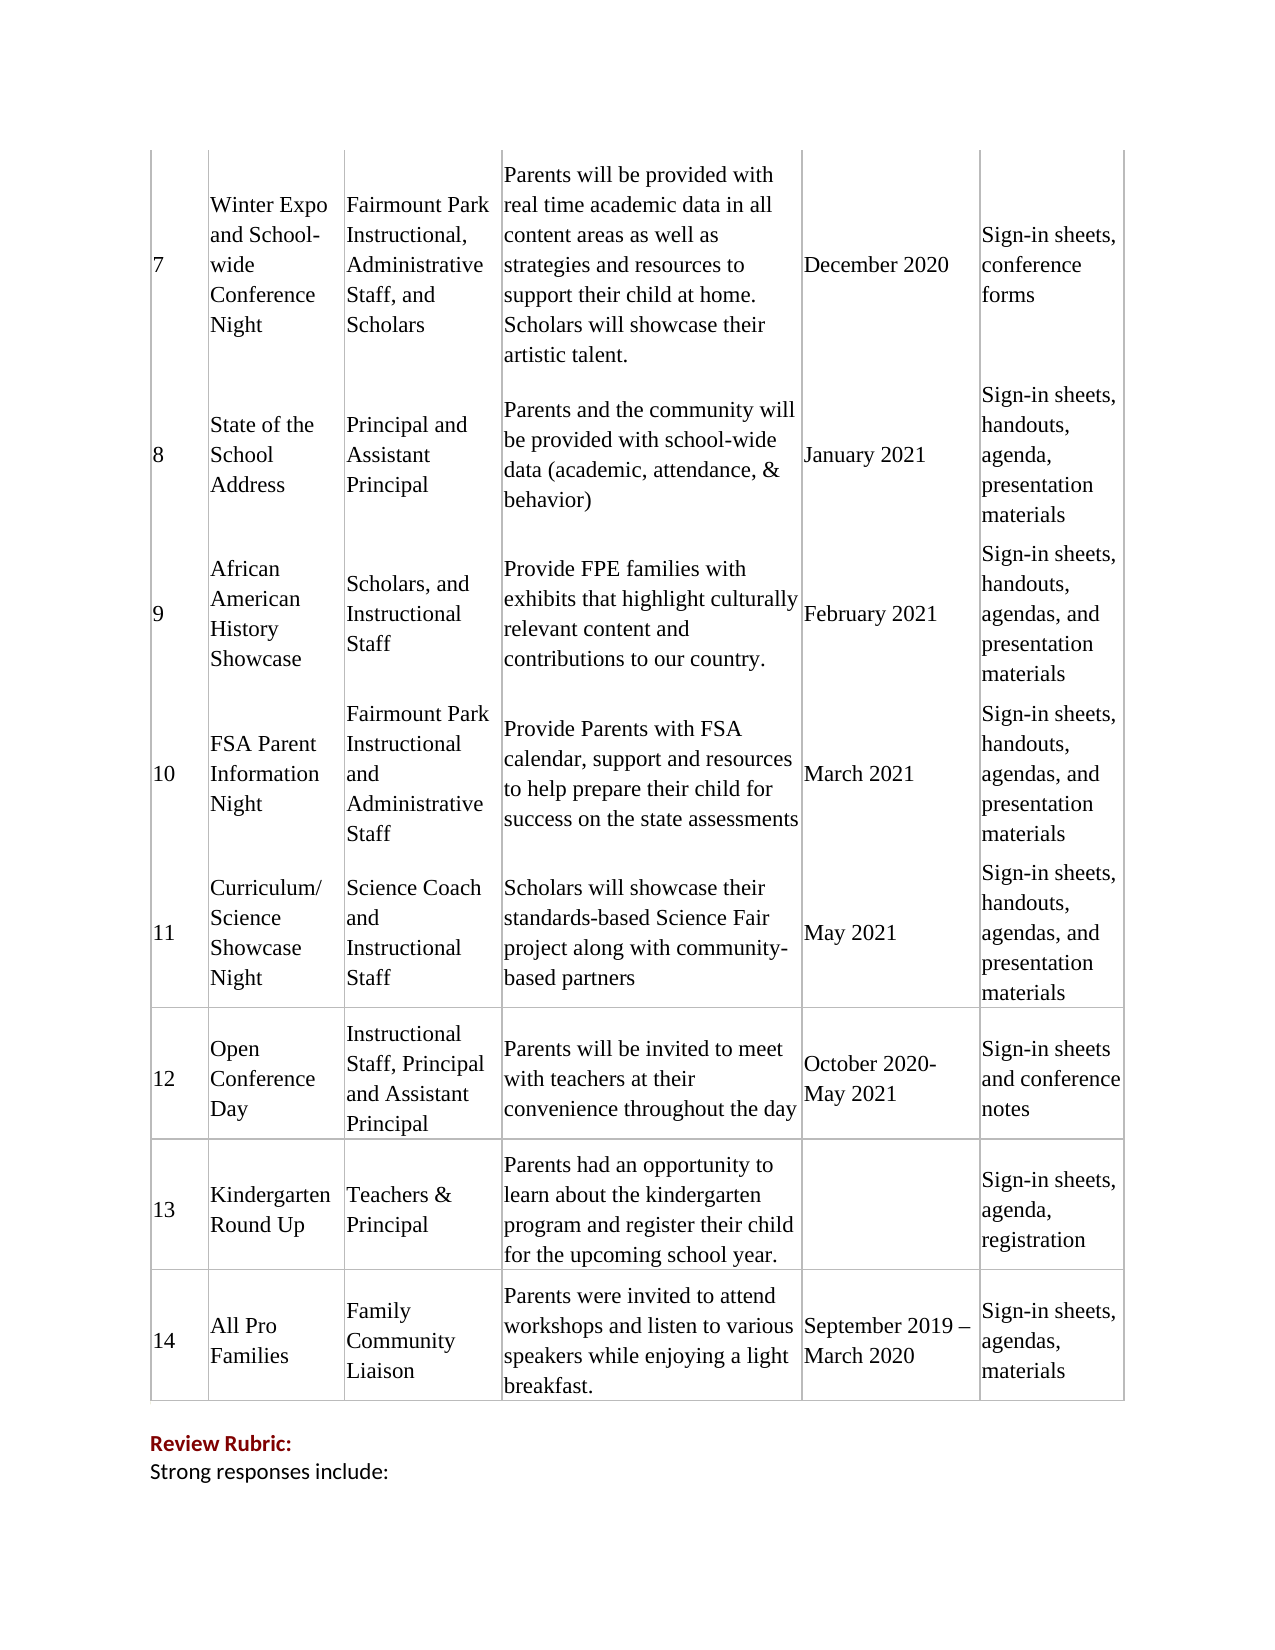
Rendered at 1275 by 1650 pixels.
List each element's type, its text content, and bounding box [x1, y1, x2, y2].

text Review Rubric: Strong responses include: [292, 1429, 1125, 1485]
table_cell Kindergarten Round Up [209, 1140, 344, 1269]
table_cell 7 [152, 150, 208, 369]
table_cell December 2020 [803, 150, 979, 369]
table_cell Parents had an opportunity to learn about the kindergarten program and register their child for the upcoming school year. [503, 1140, 801, 1269]
table_cell 8 [152, 369, 208, 529]
table_cell Parents will be invited to meet with teachers at their convenience throughout the day [503, 1008, 801, 1138]
table_cell 14 [152, 1270, 208, 1400]
table_cell African American History Showcase [209, 529, 344, 688]
table_cell State of the School Address [209, 369, 344, 529]
table_cell Provide Parents with FSA calendar, support and resources to help prepare their child for success on the state assessments [503, 688, 801, 847]
table_cell Sign-in sheets and conference notes [981, 1008, 1123, 1138]
table_cell 11 [152, 848, 208, 1007]
table_cell Winter Expo and School-wide Conference Night [209, 150, 344, 369]
table_cell Sign-in sheets, handouts, agendas, and presentation materials [981, 848, 1123, 1007]
table_cell 13 [152, 1140, 208, 1269]
table_cell Parents and the community will be provided with school-wide data (academic, attendance, & behavior) [503, 369, 801, 529]
table_cell Parents will be provided with real time academic data in all content areas as well as strategies and resources to support their child at home. Scholars will showcase their artistic talent. [503, 150, 801, 369]
table_cell Science Coach and Instructional Staff [345, 848, 501, 1007]
table_cell January 2021 [803, 369, 979, 529]
table_cell Scholars, and Instructional Staff [345, 529, 501, 688]
table_cell Sign-in sheets, handouts, agendas, and presentation materials [981, 688, 1123, 847]
table_cell Instructional Staff, Principal and Assistant Principal [345, 1008, 501, 1138]
table_cell March 2021 [803, 688, 979, 847]
table_cell 10 [152, 688, 208, 847]
table_cell May 2021 [803, 848, 979, 1007]
table_cell Sign-in sheets, agenda, registration [981, 1140, 1123, 1269]
table_cell Scholars will showcase their standards-based Science Fair project along with community-based partners [503, 848, 801, 1007]
table_cell Family Community Liaison [345, 1270, 501, 1400]
table_cell Open Conference Day [209, 1008, 344, 1138]
table_cell Sign-in sheets, handouts, agendas, and presentation materials [981, 529, 1123, 688]
table_cell Parents were invited to attend workshops and listen to various speakers while enjoying a light breakfast. [503, 1270, 801, 1400]
table_cell Teachers & Principal [345, 1140, 501, 1269]
table_cell 9 [152, 529, 208, 688]
table_cell Sign-in sheets, agendas, materials [981, 1270, 1123, 1400]
table_cell 12 [152, 1008, 208, 1138]
table_cell February 2021 [803, 529, 979, 688]
table_cell [803, 1140, 979, 1269]
table_cell Fairmount Park Instructional, Administrative Staff, and Scholars [345, 150, 501, 369]
table_cell October 2020-May 2021 [803, 1008, 979, 1138]
table_cell All Pro Families [209, 1270, 344, 1400]
table_cell Sign-in sheets, handouts, agenda, presentation materials [981, 369, 1123, 529]
table_cell Principal and Assistant Principal [345, 369, 501, 529]
table_cell Curriculum/ Science Showcase Night [209, 848, 344, 1007]
table_cell FSA Parent Information Night [209, 688, 344, 847]
table_cell Provide FPE families with exhibits that highlight culturally relevant content and contributions to our country. [503, 529, 801, 688]
table_cell Fairmount Park Instructional and Administrative Staff [345, 688, 501, 847]
table_cell Sign-in sheets, conference forms [981, 150, 1123, 369]
table_cell September 2019 – March 2020 [803, 1270, 979, 1400]
